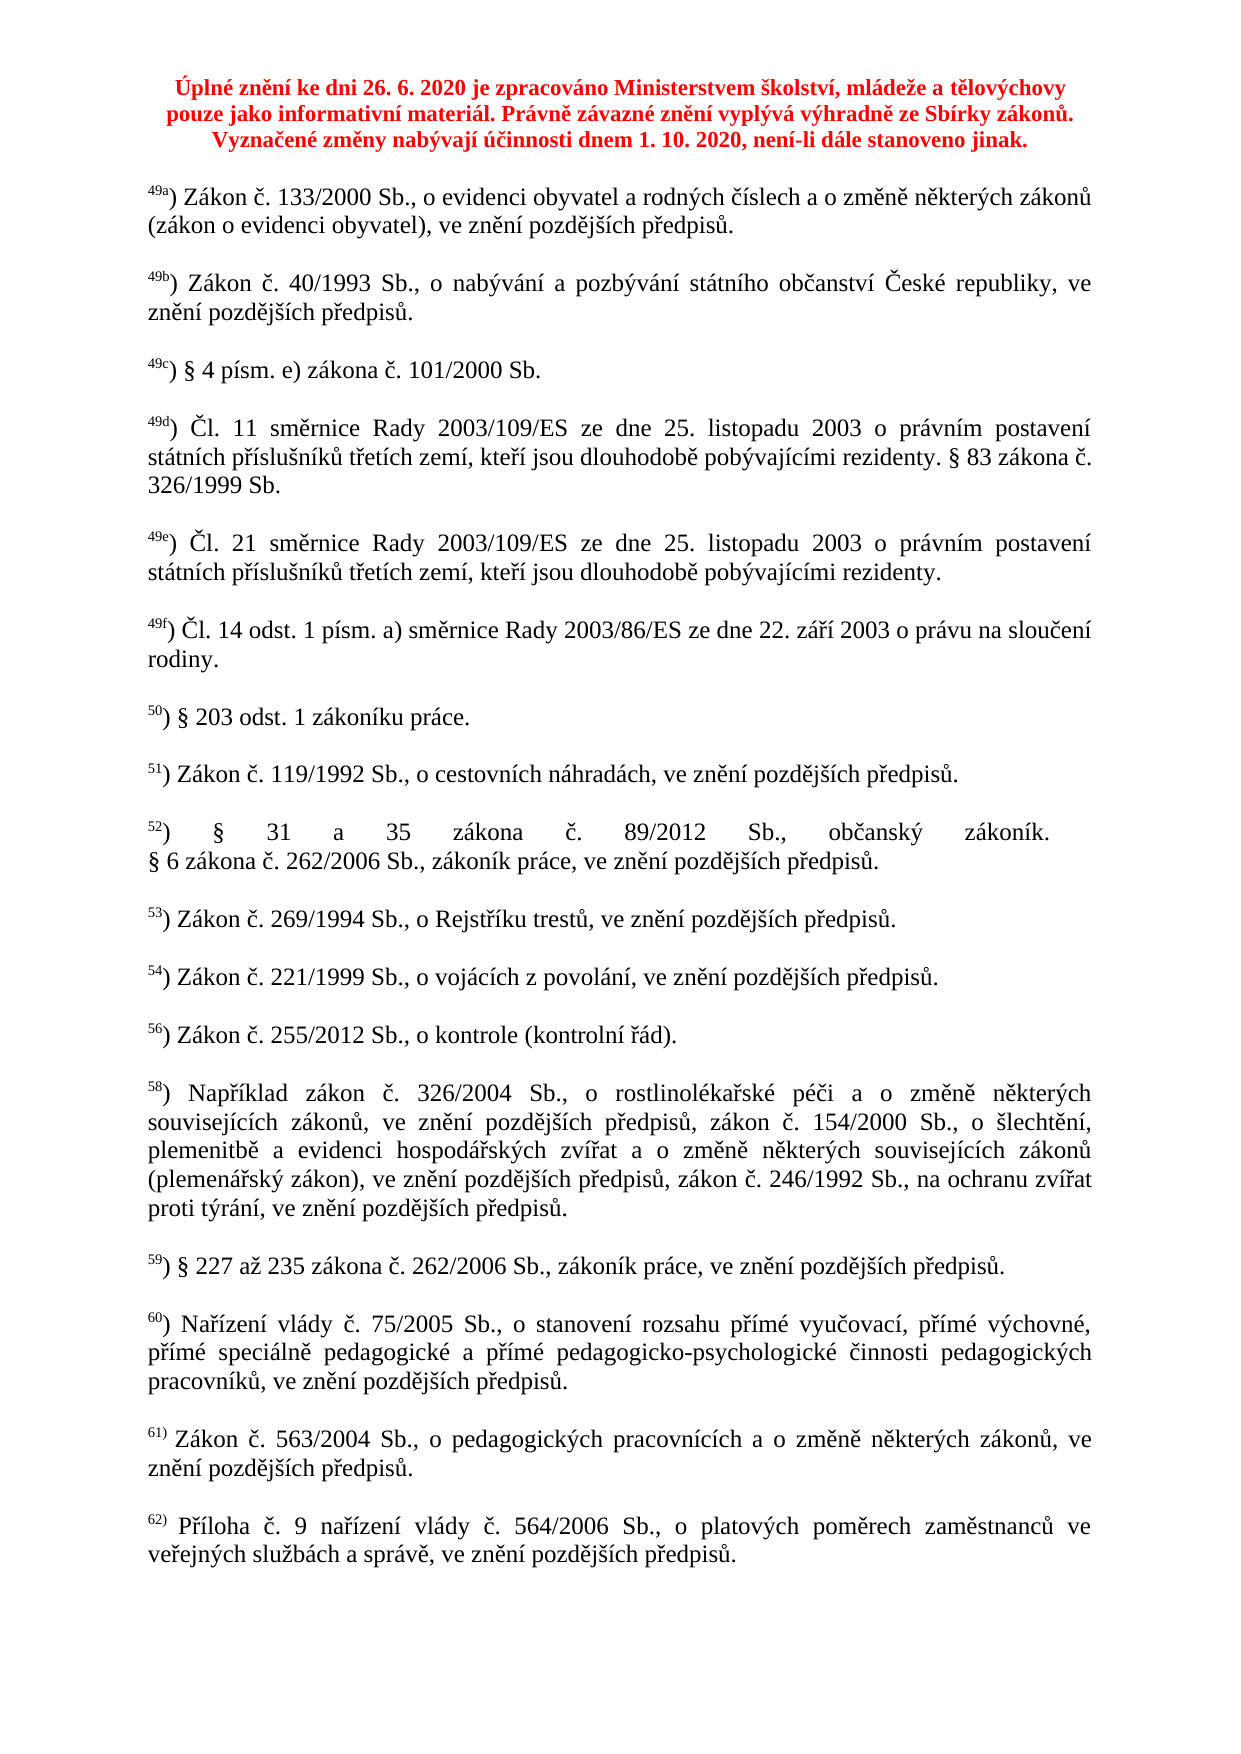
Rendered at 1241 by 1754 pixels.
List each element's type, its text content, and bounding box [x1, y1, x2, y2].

text 60) Nařízení vlády č. 75/2005 Sb., o stanovení rozsahu přímé vyučovací, přímé výchovné, přímé speciálně pedagogické a přímé pedagogicko-psychologické činnosti pedagogických pracovníků, ve znění pozdějších předpisů. [148, 1309, 1093, 1395]
text 59) § 227 až 235 zákona č. 262/2006 Sb., zákoník práce, ve znění pozdějších předpisů. [148, 1251, 1093, 1279]
text 49e) Čl. 21 směrnice Rady 2003/109/ES ze dne 25. listopadu 2003 o právním postavení státních příslušníků třetích zemí, kteří jsou dlouhodobě pobývajícími rezidenty. [148, 528, 1093, 586]
text 49a) Zákon č. 133/2000 Sb., o evidenci obyvatel a rodných číslech a o změně některých zákonů (zákon o evidenci obyvatel), ve znění pozdějších předpisů. [148, 182, 1093, 239]
text 49d) Čl. 11 směrnice Rady 2003/109/ES ze dne 25. listopadu 2003 o právním postavení státních příslušníků třetích zemí, kteří jsou dlouhodobě pobývajícími rezidenty. § 83 zákona č. 326/1999 Sb. [148, 413, 1093, 499]
text 51) Zákon č. 119/1992 Sb., o cestovních náhradách, ve znění pozdějších předpisů. [148, 759, 1093, 788]
text 49b) Zákon č. 40/1993 Sb., o nabývání a pozbývání státního občanství České republiky, ve znění pozdějších předpisů. [148, 268, 1093, 326]
text 52) § 31 a 35 zákona č. 89/2012 Sb., občanský zákoník. § 6 zákona č. 262/2006 Sb., zákoník práce, ve znění pozdějších předpisů. [148, 817, 1093, 875]
text 54) Zákon č. 221/1999 Sb., o vojácích z povolání, ve znění pozdějších předpisů. [148, 962, 1093, 991]
text 53) Zákon č. 269/1994 Sb., o Rejstříku trestů, ve znění pozdějších předpisů. [148, 904, 1093, 933]
text 49c) § 4 písm. e) zákona č. 101/2000 Sb. [148, 355, 1093, 384]
text 58) Například zákon č. 326/2004 Sb., o rostlinolékařské péči a o změně některých souvisejících zákonů, ve znění pozdějších předpisů, zákon č. 154/2000 Sb., o šlechtění, plemenitbě a evidenci hospodářských zvířat a o změně některých souvisejících zákonů (plemenářský zákon), ve znění pozdějších předpisů, zákon č. 246/1992 Sb., na ochranu zvířat proti týrání, ve znění pozdějších předpisů. [148, 1078, 1093, 1222]
text 62) Příloha č. 9 nařízení vlády č. 564/2006 Sb., o platových poměrech zaměstnanců ve veřejných službách a správě, ve znění pozdějších předpisů. [148, 1511, 1093, 1568]
text 50) § 203 odst. 1 zákoníku práce. [148, 702, 1093, 730]
text 61) Zákon č. 563/2004 Sb., o pedagogických pracovnících a o změně některých zákonů, ve znění pozdějších předpisů. [148, 1424, 1093, 1482]
text 49f) Čl. 14 odst. 1 písm. a) směrnice Rady 2003/86/ES ze dne 22. září 2003 o právu na sloučení rodiny. [148, 615, 1093, 672]
text 56) Zákon č. 255/2012 Sb., o kontrole (kontrolní řád). [148, 1020, 1093, 1049]
